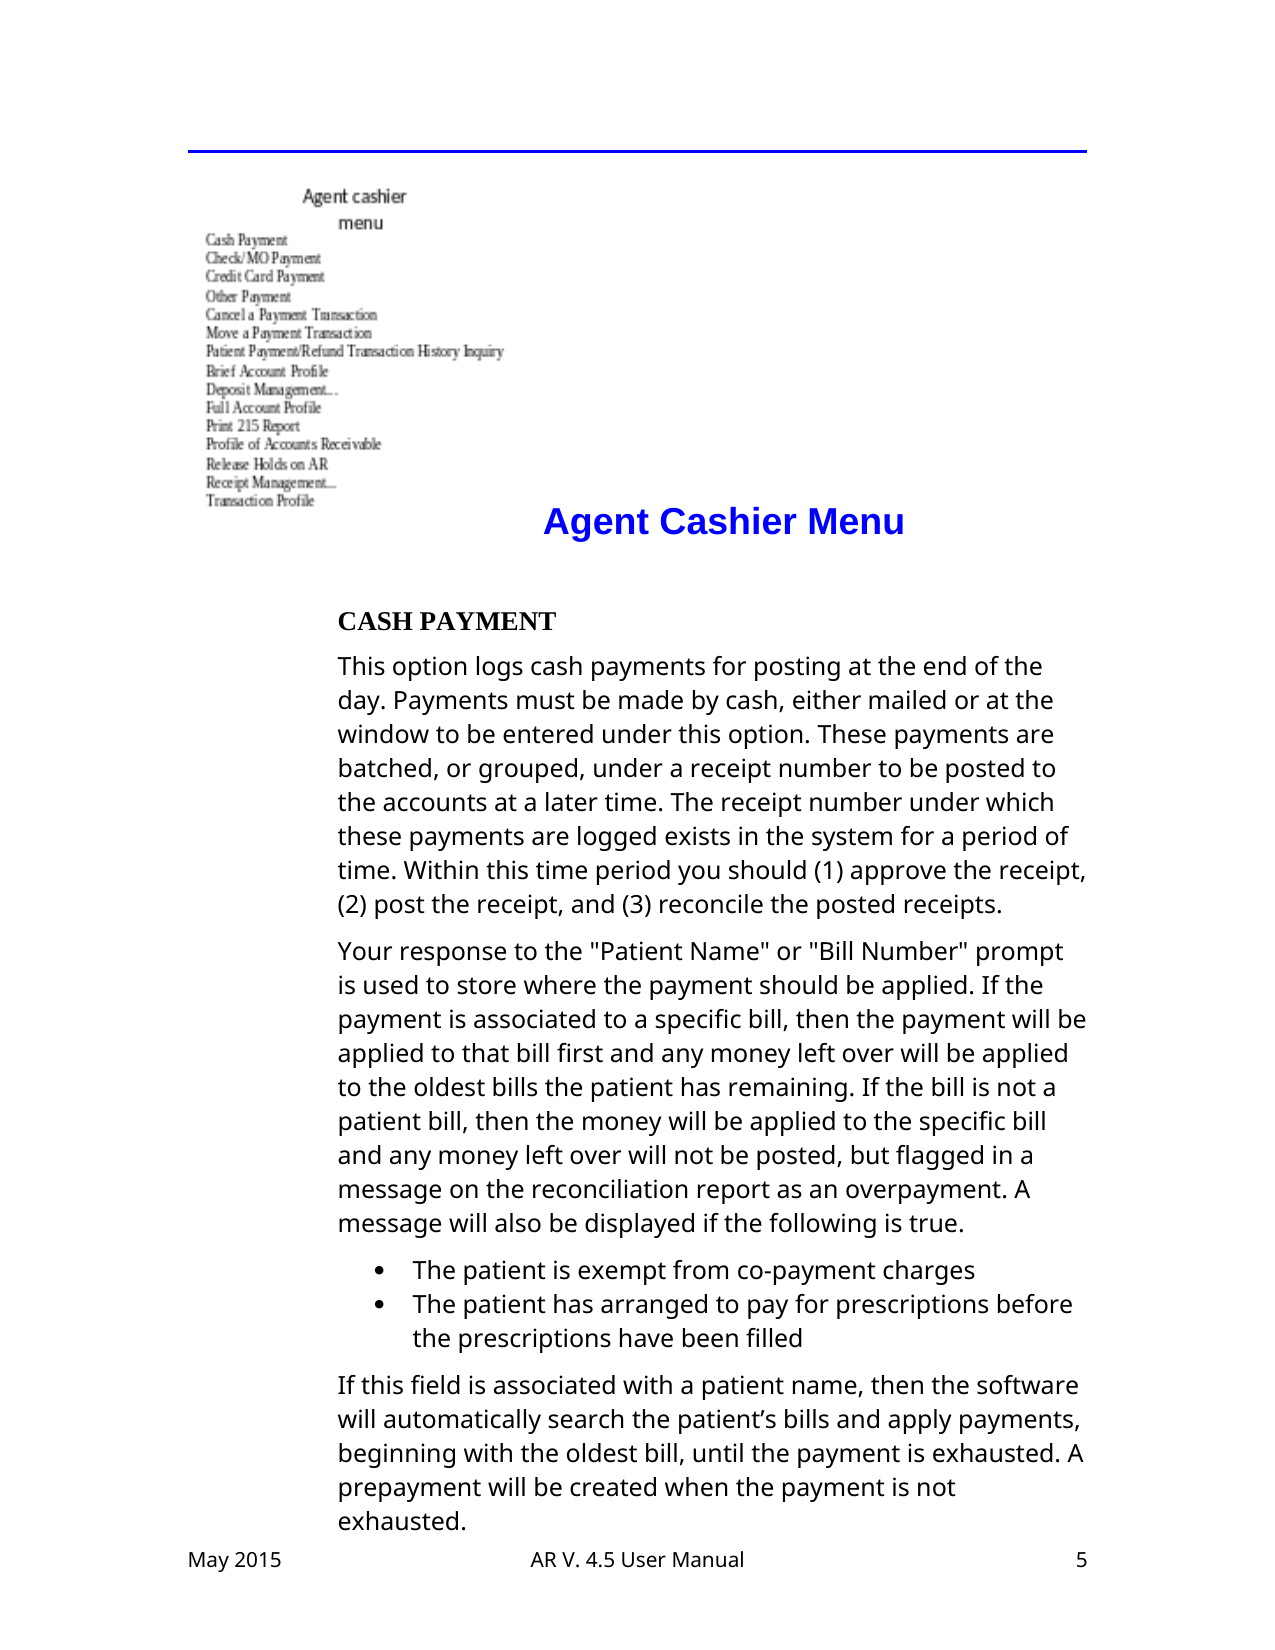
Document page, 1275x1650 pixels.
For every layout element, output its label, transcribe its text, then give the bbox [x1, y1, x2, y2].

subtitle Cash Payment [337, 605, 1087, 636]
text The patient is exempt from co-payment charges [337, 1253, 1087, 1287]
text If this field is associated with a patient name, then the software will automatically search the patient’s bills and apply payments, beginning with the oldest bill, until the payment is exhausted. A prepayment will be created when the payment is not exhausted. [337, 1367, 1087, 1538]
text Your response to the "Patient Name" or "Bill Number" prompt is used to store where the payment should be applied. If the payment is associated to a specific bill, then the payment will be applied to that bill first and any money left over will be applied to the oldest bills the patient has remaining. If the bill is not a patient bill, then the money will be applied to the specific bill and any money left over will not be posted, but flagged in a message on the reconciliation report as an overpayment. A message will also be displayed if the following is true. [337, 933, 1087, 1240]
text This option logs cash payments for posting at the end of the day. Payments must be made by cash, either mailed or at the window to be entered under this option. These payments are batched, or grouped, under a receipt number to be posted to the accounts at a later time. The receipt number under which these payments are logged exists in the system for a period of time. Within this time period you should (1) approve the receipt, (2) post the receipt, and (3) reconcile the posted receipts. [337, 648, 1087, 921]
text The patient has arranged to pay for prescriptions before the prescriptions have been filled [375, 1287, 1087, 1355]
subtitle Agent Cashier Menu [187, 151, 1087, 542]
